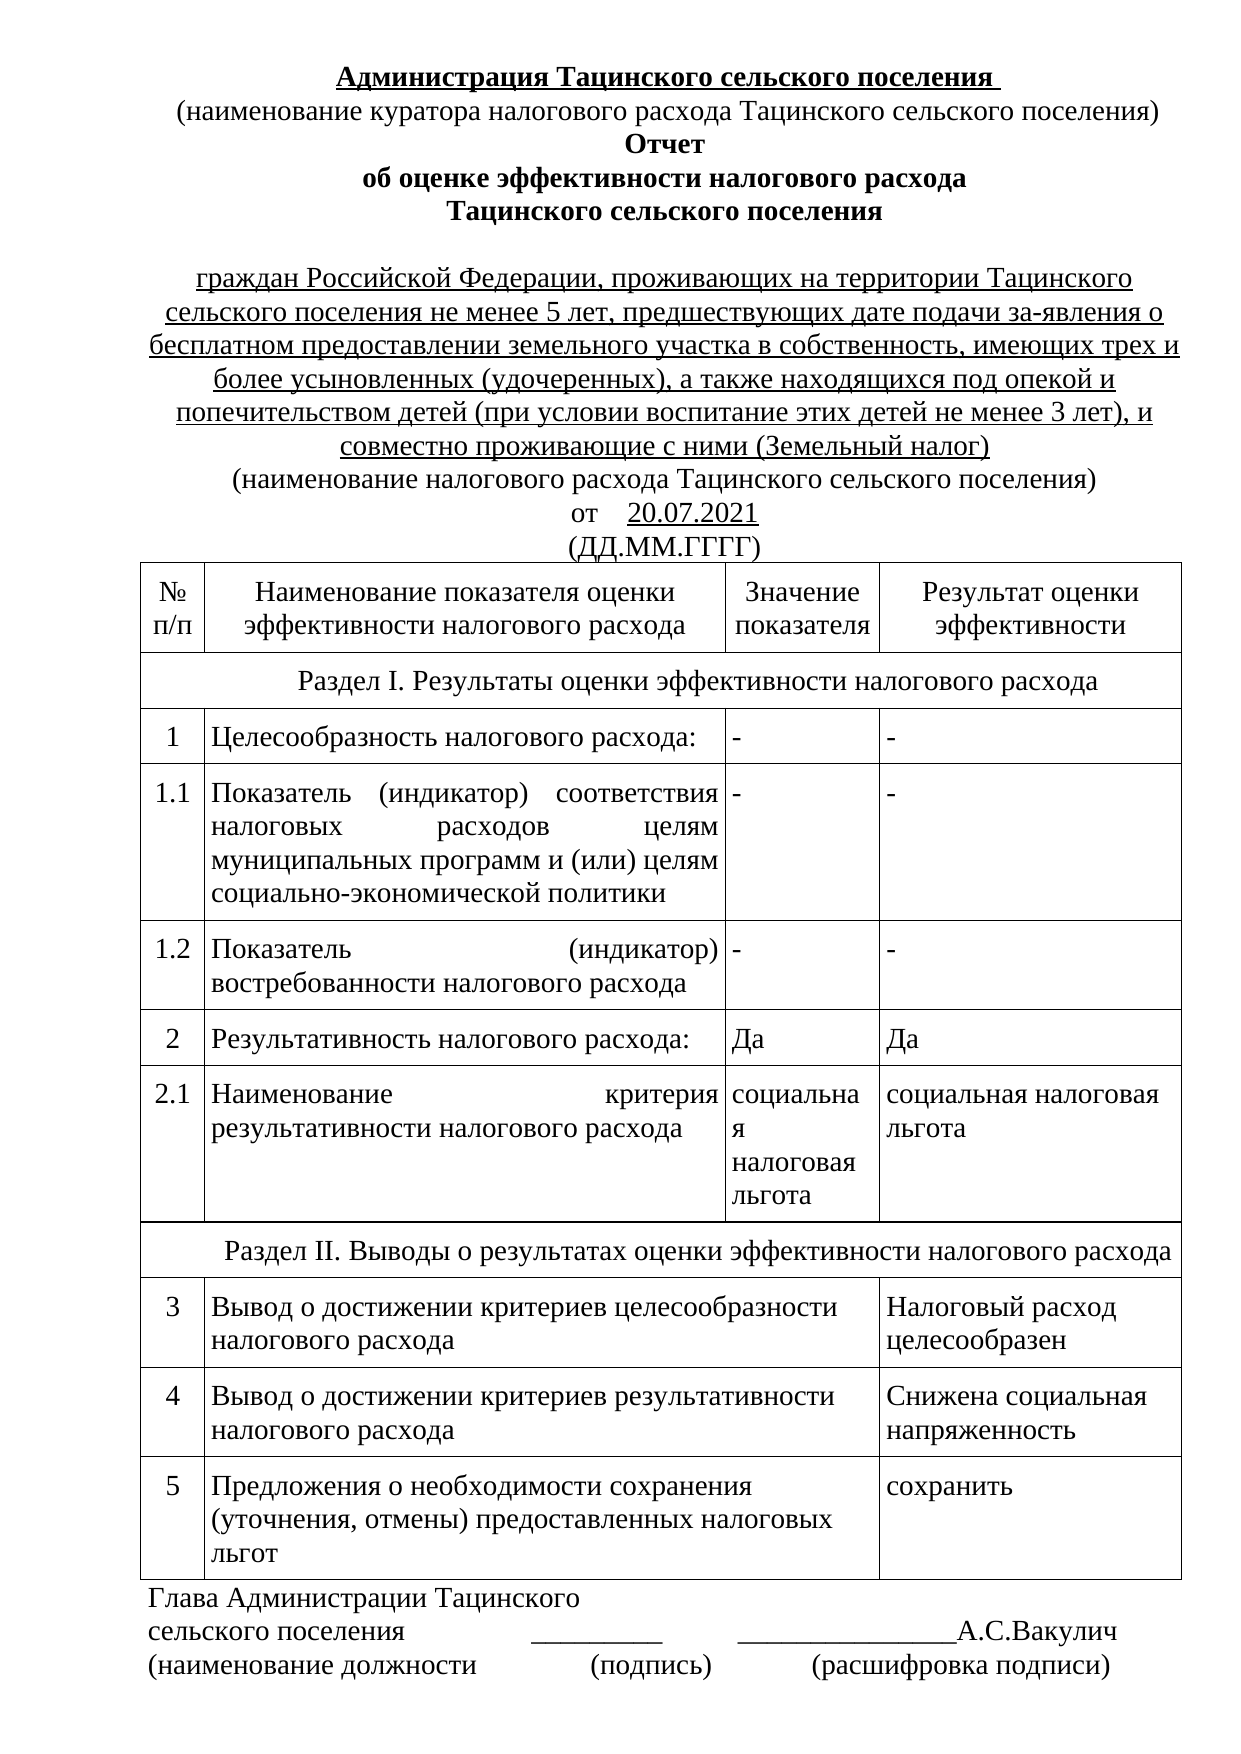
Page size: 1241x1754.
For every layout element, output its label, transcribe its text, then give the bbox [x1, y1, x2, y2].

table_cell - [726, 764, 879, 920]
table_cell - [726, 921, 879, 1009]
text (наименование куратора налогового расхода Тацинского сельского поселения) [148, 93, 1181, 126]
table_cell Наименование критерия результативности налогового расхода [205, 1066, 725, 1221]
text Отчет об оценке эффективности налогового расхода [148, 126, 1181, 193]
table_cell 1 [141, 709, 204, 763]
table_cell социальная налоговая льгота [880, 1066, 1181, 1221]
table_cell 2 [141, 1010, 204, 1065]
table_cell Результативность налогового расхода: [205, 1010, 725, 1065]
text (наименование должности (подпись) (расшифровка подписи) [148, 1647, 1181, 1681]
table_cell - [880, 921, 1181, 1009]
table_cell 3 [141, 1278, 204, 1367]
text граждан Российской Федерации, проживающих на территории Тацинского сельского поселения не менее 5 лет, предшествующих дате подачи за-явления о бесплатном предоставлении земельного участка в собственность, имеющих трех и более усыновленных (удочеренных), а также находящихся под опекой и попечительством детей (при условии воспитание этих детей не менее 3 лет), и совместно проживающие с ними (Земельный налог) [148, 260, 1181, 462]
table_cell Налоговый расход целесообразен [880, 1278, 1181, 1367]
table_cell Предложения о необходимости сохранения (уточнения, отмены) предоставленных налоговых льгот [205, 1457, 879, 1579]
table_header Результат оценки эффективности [880, 563, 1181, 652]
table_cell - [880, 709, 1181, 763]
table_cell социальная налоговая льгота [726, 1066, 879, 1221]
text (наименование налогового расхода Тацинского сельского поселения) [148, 462, 1181, 495]
table_cell Раздел II. Выводы о результатах оценки эффективности налогового расхода [141, 1223, 1181, 1277]
table_cell 4 [141, 1368, 204, 1456]
table_header Значение показателя [726, 563, 879, 652]
table_cell - [726, 709, 879, 763]
table_cell 1.1 [141, 764, 204, 920]
table_header Наименование показателя оценки эффективности налогового расхода [205, 563, 725, 652]
text Глава Администрации Тацинского [148, 1580, 1181, 1613]
table_cell сохранить [880, 1457, 1181, 1579]
table_cell Да [880, 1010, 1181, 1065]
table_cell Раздел I. Результаты оценки эффективности налогового расхода [141, 653, 1181, 707]
text (ДД.ММ.ГГГГ) [148, 529, 1181, 562]
table_cell - [880, 764, 1181, 920]
table_cell Вывод о достижении критериев целесообразности налогового расхода [205, 1278, 879, 1367]
table_cell 1.2 [141, 921, 204, 1009]
text от 20.07.2021 [148, 495, 1181, 529]
table_cell 5 [141, 1457, 204, 1579]
table_header № п/п [141, 563, 204, 652]
text сельского поселения _________ _______________А.С.Вакулич [148, 1613, 1181, 1647]
table_cell Целесообразность налогового расхода: [205, 709, 725, 763]
table_cell Показатель (индикатор) востребованности налогового расхода [205, 921, 725, 1009]
table_cell 2.1 [141, 1066, 204, 1221]
text Администрация Тацинского сельского поселения [148, 59, 1181, 93]
table_cell Показатель (индикатор) соответствия налоговых расходов целям муниципальных программ и (или) целям социально-экономической политики [205, 764, 725, 920]
table_cell Снижена социальная напряженность [880, 1368, 1181, 1456]
table_cell Вывод о достижении критериев результативности налогового расхода [205, 1368, 879, 1456]
text Тацинского сельского поселения [148, 193, 1181, 227]
table_cell Да [726, 1010, 879, 1065]
